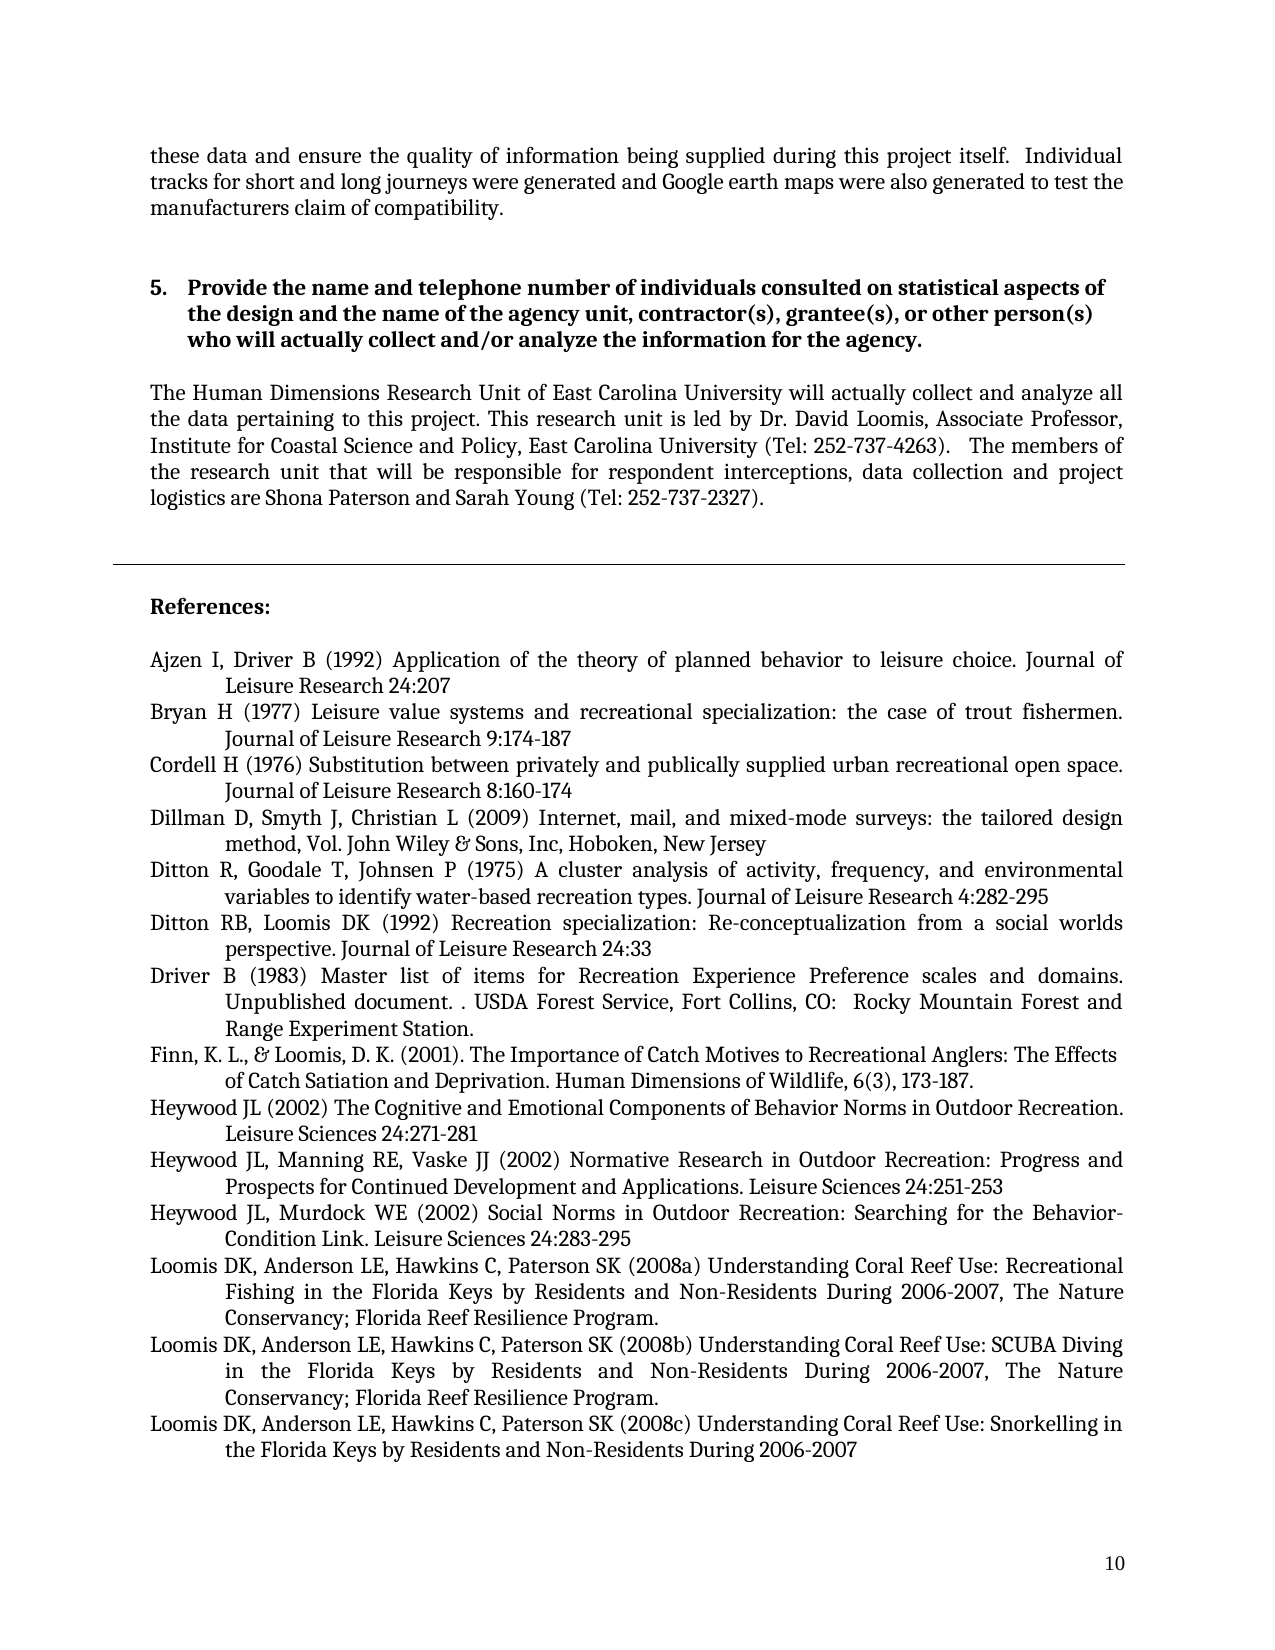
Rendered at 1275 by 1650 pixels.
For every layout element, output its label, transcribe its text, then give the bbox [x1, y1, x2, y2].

text Ajzen I, Driver B (1992) Application of the theory of planned behavior to leisure choice. Journal of Leisure Research 24:207 [150, 646, 1125, 699]
text Loomis DK, Anderson LE, Hawkins C, Paterson SK (2008a) Understanding Coral Reef Use: Recreational Fishing in the Florida Keys by Residents and Non-Residents During 2006-2007, The Nature Conservancy; Florida Reef Resilience Program. [150, 1252, 1125, 1332]
text Driver B (1983) Master list of items for Recreation Experience Preference scales and domains. Unpublished document. . USDA Forest Service, Fort Collins, CO: Rocky Mountain Forest and Range Experiment Station. [150, 963, 1125, 1042]
text Heywood JL, Manning RE, Vaske JJ (2002) Normative Research in Outdoor Recreation: Progress and Prospects for Continued Development and Applications. Leisure Sciences 24:251-253 [150, 1147, 1125, 1200]
text Loomis DK, Anderson LE, Hawkins C, Paterson SK (2008c) Understanding Coral Reef Use: Snorkelling in the Florida Keys by Residents and Non-Residents During 2006-2007 [150, 1411, 1125, 1463]
text Heywood JL (2002) The Cognitive and Emotional Components of Behavior Norms in Outdoor Recreation. Leisure Sciences 24:271-281 [150, 1094, 1125, 1147]
text Heywood JL, Murdock WE (2002) Social Norms in Outdoor Recreation: Searching for the Behavior-Condition Link. Leisure Sciences 24:283-295 [150, 1200, 1125, 1252]
text Dillman D, Smyth J, Christian L (2009) Internet, mail, and mixed-mode surveys: the tailored design method, Vol. John Wiley & Sons, Inc, Hoboken, New Jersey [150, 804, 1125, 857]
text The Human Dimensions Research Unit of East Carolina University will actually collect and analyze all the data pertaining to this project. This research unit is led by Dr. David Loomis, Associate Professor, Institute for Coastal Science and Policy, East Carolina University (Tel: 252-737-4263). The members of the research unit that will be responsible for respondent interceptions, data collection and project logistics are Shona Paterson and Sarah Young (Tel: 252-737-2327). [150, 380, 1125, 511]
text Ditton R, Goodale T, Johnsen P (1975) A cluster analysis of activity, frequency, and environmental variables to identify water-based recreation types. Journal of Leisure Research 4:282-295 [150, 857, 1125, 910]
text References: [150, 594, 1125, 620]
text Finn, K. L., & Loomis, D. K. (2001). The Importance of Catch Motives to Recreational Anglers: The Effects of Catch Satiation and Deprivation. Human Dimensions of Wildlife, 6(3), 173-187. [150, 1042, 1125, 1094]
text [150, 142, 1125, 222]
text 5. Provide the name and telephone number of individuals consulted on statistical aspects of the design and the name of the agency unit, contractor(s), grantee(s), or other person(s) who will actually collect and/or analyze the information for the agency. [150, 274, 1125, 353]
text Cordell H (1976) Substitution between privately and publically supplied urban recreational open space. Journal of Leisure Research 8:160-174 [150, 752, 1125, 804]
text Loomis DK, Anderson LE, Hawkins C, Paterson SK (2008b) Understanding Coral Reef Use: SCUBA Diving in the Florida Keys by Residents and Non-Residents During 2006-2007, The Nature Conservancy; Florida Reef Resilience Program. [150, 1332, 1125, 1411]
text Ditton RB, Loomis DK (1992) Recreation specialization: Re-conceptualization from a social worlds perspective. Journal of Leisure Research 24:33 [150, 910, 1125, 963]
text Bryan H (1977) Leisure value systems and recreational specialization: the case of trout fishermen. Journal of Leisure Research 9:174-187 [150, 699, 1125, 752]
